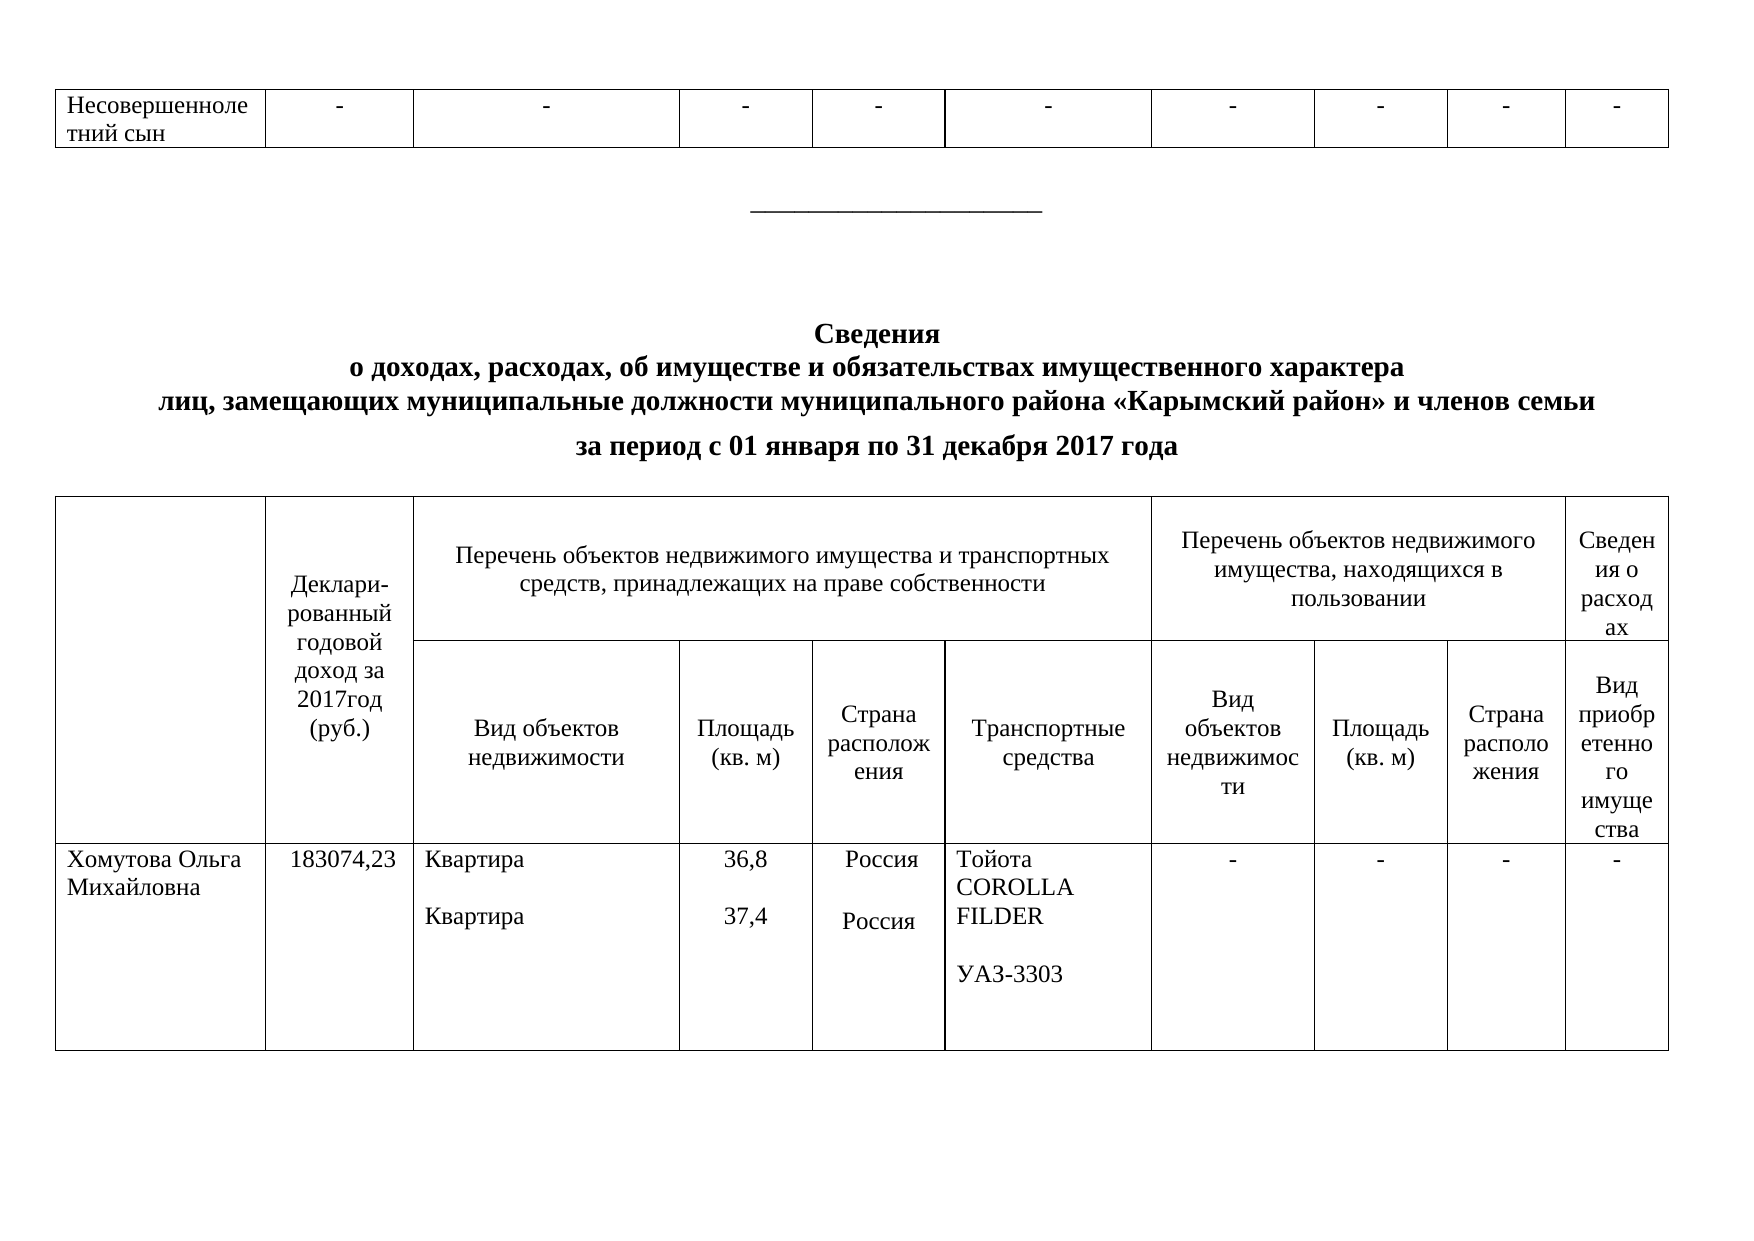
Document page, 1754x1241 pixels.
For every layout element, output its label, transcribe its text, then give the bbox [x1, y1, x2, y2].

table_cell Вид объектов недвижимости [414, 641, 679, 843]
table_cell - [1448, 844, 1565, 1050]
table_cell Площадь (кв. м) [1315, 641, 1447, 843]
table_cell Вид объектов недвижимости [1152, 641, 1314, 843]
table_cell - [1152, 844, 1314, 1050]
table_header Деклари-рованный годовой доход за 2017год (руб.) [266, 497, 413, 843]
text за период с 01 января по 31 декабря 2017 года [118, 428, 1636, 462]
table_cell Вид приобретенного имущества [1566, 641, 1668, 843]
table_cell - [946, 90, 1151, 147]
text Сведения [118, 316, 1636, 349]
text о доходах, расходах, об имуществе и обязательствах имущественного характера [118, 349, 1636, 383]
table_cell - [1448, 90, 1565, 147]
table_cell Страна расположения [813, 641, 944, 843]
text лиц, замещающих муниципальные должности муниципального района «Карымский район» и членов семьи [118, 383, 1636, 417]
table_cell - [1566, 844, 1668, 1050]
table_cell - [680, 90, 812, 147]
table_cell Страна расположения [1448, 641, 1565, 843]
table_cell 183074,23 [266, 844, 413, 1050]
table_cell Транспортные средства [946, 641, 1151, 843]
table_cell Россия Россия [813, 844, 944, 1050]
table_cell - [1152, 90, 1314, 147]
text ____________________ [118, 182, 1674, 215]
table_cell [946, 844, 1151, 1050]
table_cell - [1315, 90, 1447, 147]
table_header [56, 497, 265, 843]
table_cell - [1566, 90, 1668, 147]
table_cell Квартира Квартира [414, 844, 679, 1050]
table_cell Площадь (кв. м) [680, 641, 812, 843]
table_cell - [414, 90, 679, 147]
table_cell - [1315, 844, 1447, 1050]
table_header Перечень объектов недвижимого имущества, находящихся в пользовании [1152, 497, 1565, 640]
table_cell - [813, 90, 944, 147]
table_header Перечень объектов недвижимого имущества и транспортных средств, принадлежащих на праве собственности [414, 497, 1151, 640]
table_cell Несовершеннолетний сын [56, 90, 265, 147]
table_header Сведения о расходах [1566, 497, 1668, 640]
table_cell - [266, 90, 413, 147]
table_cell 36,8 37,4 [680, 844, 812, 1050]
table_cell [56, 844, 265, 1050]
